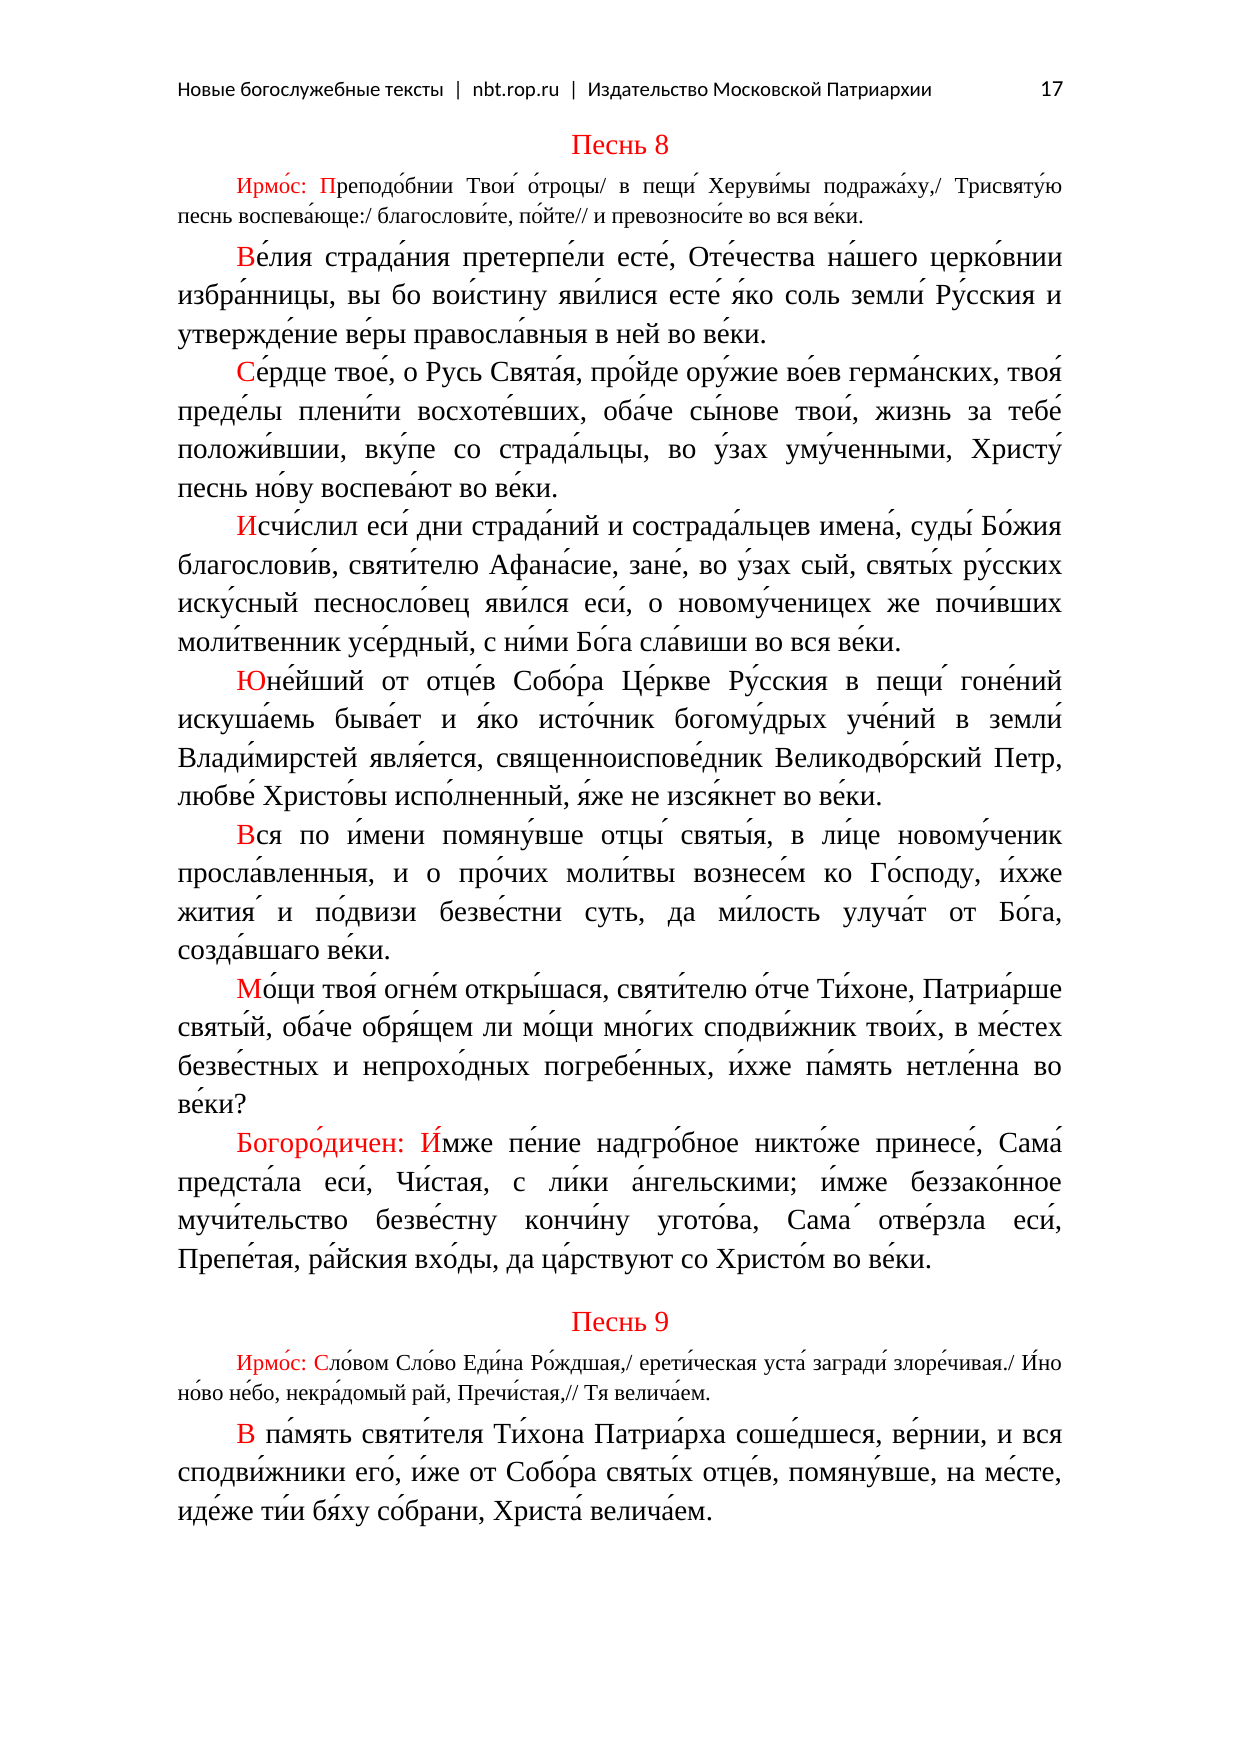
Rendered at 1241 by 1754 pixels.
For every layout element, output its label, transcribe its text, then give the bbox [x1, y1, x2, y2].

text Вся по и́мени помяну́вше отцы́ святы́я, в ли́це новому́ченик просла́вленныя, и о про́чих моли́твы вознесе́м ко Го́споду, и́хже жития́ и по́двизи безве́стни суть, да ми́лость улуча́т от Бо́га, созда́вшаго ве́ки. [177, 817, 1063, 966]
text Ве́лия страда́ния претерпе́ли есте́, Оте́чества на́шего церко́внии избра́нницы, вы бо вои́стину яви́лися есте́ я́ко соль земли́ Ру́сския и утвержде́ние ве́ры правосла́вныя в ней во ве́ки. [177, 239, 1063, 349]
text Ирмо́с: Сло́вом Сло́во Еди́на Ро́ждшая,/ ерети́ческая уста́ загради́ злоре́чивая./ И́но но́во не́бо, некра́домый рай, Пречи́стая,// Тя велича́ем. [177, 1349, 1063, 1406]
text Песнь 8 [177, 127, 1063, 161]
text Песнь 9 [177, 1304, 1063, 1338]
text Мо́щи твоя́ огне́м откры́шася, святи́телю о́тче Ти́хоне, Патриа́рше святы́й, оба́че обря́щем ли мо́щи мно́гих сподви́жник твои́х, в ме́стех безве́стных и непрохо́дных погребе́нных, и́хже па́мять нетле́нна во ве́ки? [177, 971, 1063, 1120]
text В па́мять святи́теля Ти́хона Патриа́рха соше́дшеся, ве́рнии, и вся сподви́жники его́, и́же от Собо́ра святы́х отце́в, помяну́вше, на ме́сте, иде́же ти́и бя́ху со́брани, Христа́ велича́ем. [177, 1416, 1063, 1526]
text Богоро́дичен: И́мже пе́ние надгро́бное никто́же принесе́, Сама́ предста́ла еси́, Чи́стая, с ли́ки а́нгельскими; и́мже беззако́нное мучи́тельство безве́стну кончи́ну угото́ва, Сама́ отве́рзла еси́, Препе́тая, ра́йския вхо́ды, да ца́рствуют со Христо́м во ве́ки. [177, 1125, 1063, 1274]
text Се́рдце твое́, о Русь Свята́я, про́йде ору́жие во́ев герма́нских, твоя́ преде́лы плени́ти восхоте́вших, оба́че сы́нове твои́, жизнь за тебе́ положи́вшии, вку́пе со страда́льцы, во у́зах уму́ченными, Христу́ песнь но́ву воспева́ют во ве́ки. [177, 354, 1063, 503]
text Юне́йший от отце́в Собо́ра Це́ркве Ру́сския в пещи́ гоне́ний искуша́емь быва́ет и я́ко исто́чник богому́дрых уче́ний в земли́ Влади́мирстей явля́ется, священноиспове́дник Великодво́рский Петр, любве́ Христо́вы испо́лненный, я́же не изся́кнет во ве́ки. [177, 663, 1063, 812]
text Исчи́слил еси́ дни страда́ний и сострада́льцев имена́, суды́ Бо́жия благослови́в, святи́телю Афана́сие, зане́, во у́зах сый, святы́х ру́сских иску́сный песносло́вец яви́лся еси́, о новому́ченицех же почи́вших моли́твенник усе́рдный, с ни́ми Бо́га сла́виши во вся ве́ки. [177, 508, 1063, 658]
text Ирмо́с: Преподо́бнии Твои́ о́троцы/ в пещи́ Херуви́мы подража́ху,/ Трисвяту́ю песнь воспева́юще:/ благослови́те, по́йте// и превозноси́те во вся ве́ки. [177, 172, 1063, 229]
